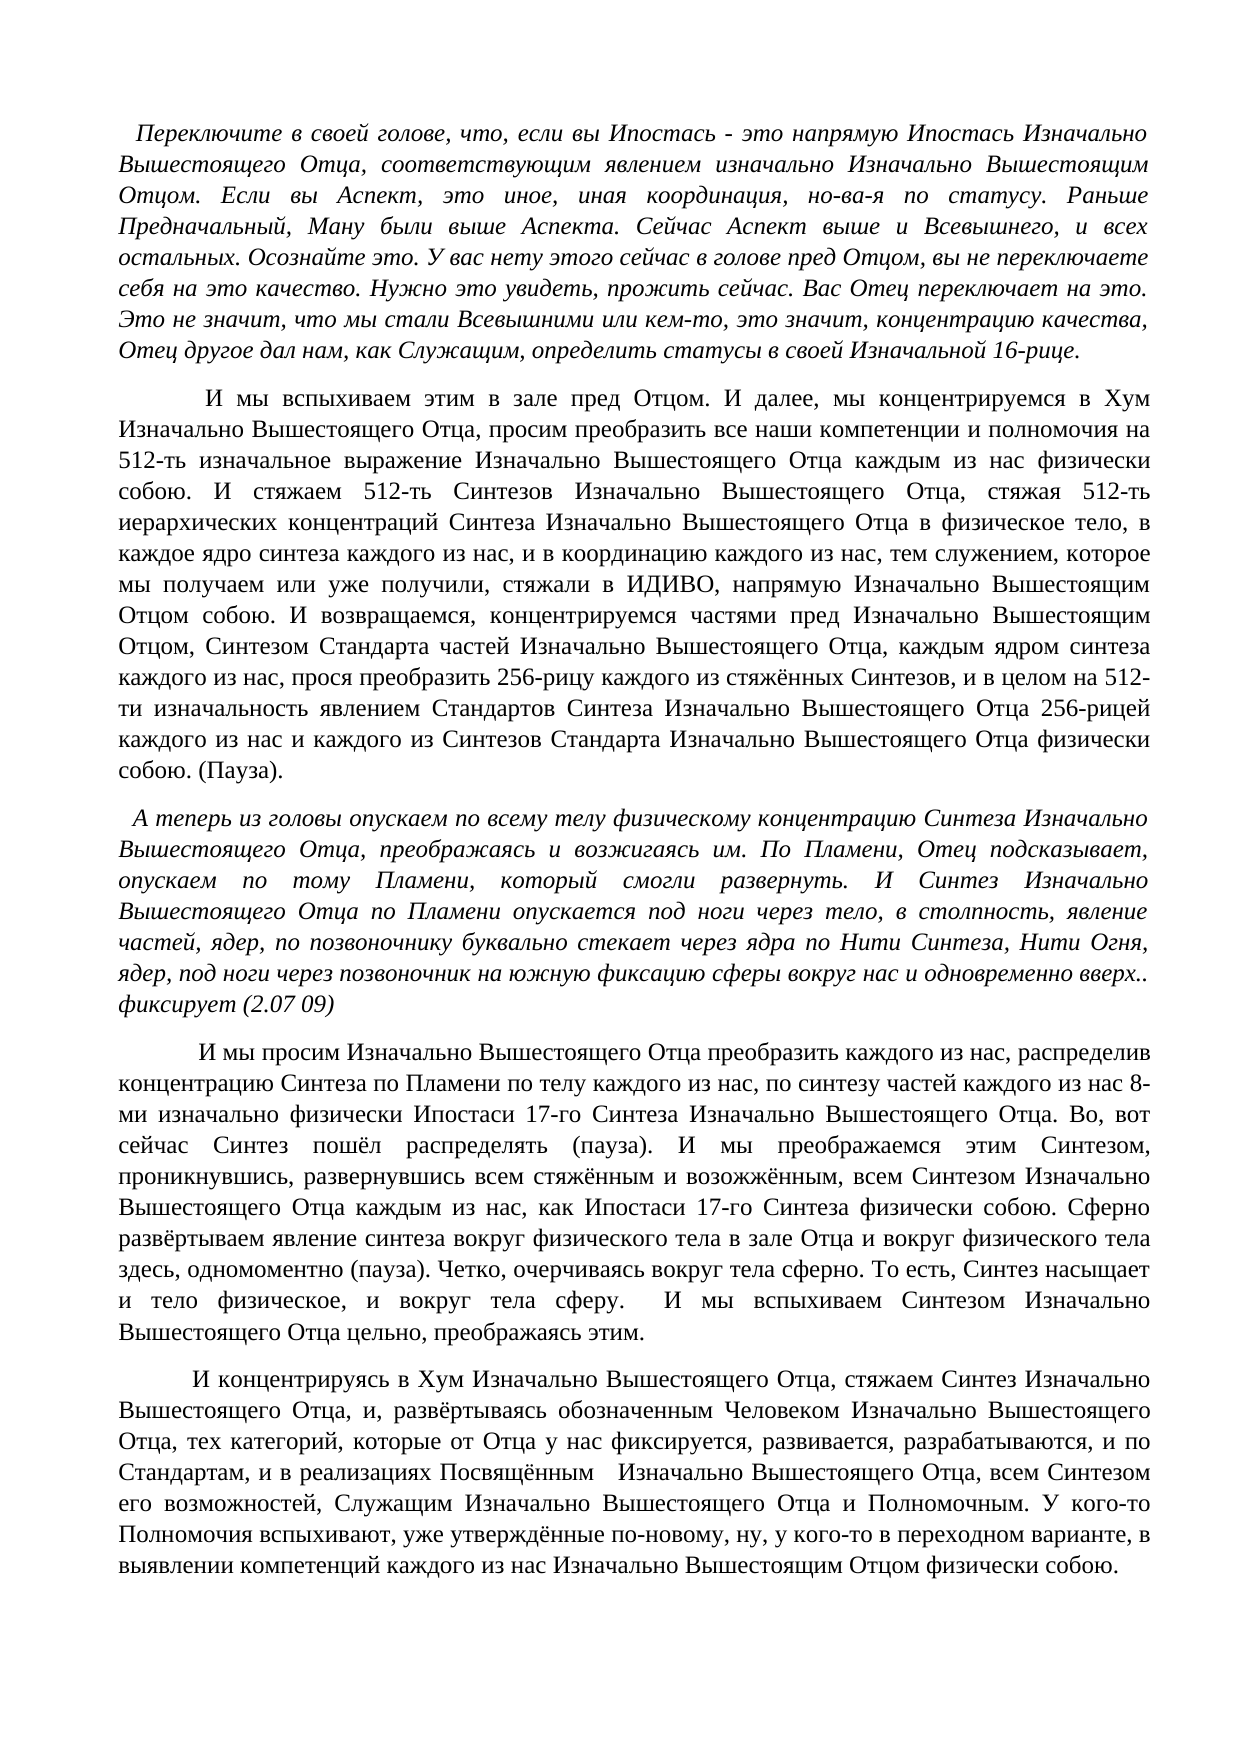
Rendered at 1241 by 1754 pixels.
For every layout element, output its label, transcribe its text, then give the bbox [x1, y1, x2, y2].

text И мы вспыхиваем этим в зале пред Отцом. И далее, мы концентрируемся в Хум Изначально Вышестоящего Отца, просим преобразить все наши компетенции и полномочия на 512-ть изначальное выражение Изначально Вышестоящего Отца каждым из нас физически собою. И стяжаем 512-ть Синтезов Изначально Вышестоящего Отца, стяжая 512-ть иерархических концентраций Синтеза Изначально Вышестоящего Отца в физическое тело, в каждое ядро синтеза каждого из нас, и в координацию каждого из нас, тем служением, которое мы получаем или уже получили, стяжали в ИДИВО, напрямую Изначально Вышестоящим Отцом собою. И возвращаемся, концентрируемся частями пред Изначально Вышестоящим Отцом, Синтезом Стандарта частей Изначально Вышестоящего Отца, каждым ядром синтеза каждого из нас, прося преобразить 256-рицу каждого из стяжённых Синтезов, и в целом на 512-ти изначальность явлением Стандартов Синтеза Изначально Вышестоящего Отца 256-рицей каждого из нас и каждого из Синтезов Стандарта Изначально Вышестоящего Отца физически собою. (Пауза). [118, 383, 1152, 784]
text И мы просим Изначально Вышестоящего Отца преобразить каждого из нас, распределив концентрацию Синтеза по Пламени по телу каждого из нас, по синтезу частей каждого из нас 8-ми изначально физически Ипостаси 17-го Синтеза Изначально Вышестоящего Отца. Во, вот сейчас Синтез пошёл распределять (пауза). И мы преображаемся этим Синтезом, проникнувшись, развернувшись всем стяжённым и возожжённым, всем Синтезом Изначально Вышестоящего Отца каждым из нас, как Ипостаси 17-го Синтеза физически собою. Сферно развёртываем явление синтеза вокруг физического тела в зале Отца и вокруг физического тела здесь, одномоментно (пауза). Четко, очерчиваясь вокруг тела сферно. То есть, Синтез насыщает и тело физическое, и вокруг тела сферу. И мы вспыхиваем Синтезом Изначально Вышестоящего Отца цельно, преображаясь этим. [118, 1037, 1152, 1345]
text И концентрируясь в Хум Изначально Вышестоящего Отца, стяжаем Синтез Изначально Вышестоящего Отца, и, развёртываясь обозначенным Человеком Изначально Вышестоящего Отца, тех категорий, которые от Отца у нас фиксируется, развивается, разрабатываются, и по Стандартам, и в реализациях Посвящённым Изначально Вышестоящего Отца, всем Синтезом его возможностей, Служащим Изначально Вышестоящего Отца и Полномочным. У кого-то Полномочия вспыхивают, уже утверждённые по-новому, ну, у кого-то в переходном варианте, в выявлении компетенций каждого из нас Изначально Вышестоящим Отцом физически собою. [118, 1364, 1152, 1579]
text Переключите в своей голове, что, если вы Ипостась - это напрямую Ипостась Изначально Вышестоящего Отца, соответствующим явлением изначально Изначально Вышестоящим Отцом. Если вы Аспект, это иное, иная координация, но-ва-я по статусу. Раньше Предначальный, Ману были выше Аспекта. Сейчас Аспект выше и Всевышнего, и всех остальных. Осознайте это. У вас нету этого сейчас в голове пред Отцом, вы не переключаете себя на это качество. Нужно это увидеть, прожить сейчас. Вас Отец переключает на это. Это не значит, что мы стали Всевышними или кем-то, это значит, концентрацию качества, Отец другое дал нам, как Служащим, определить статусы в своей Изначальной 16-рице. [118, 118, 1152, 364]
text А теперь из головы опускаем по всему телу физическому концентрацию Синтеза Изначально Вышестоящего Отца, преображаясь и возжигаясь им. По Пламени, Отец подсказывает, опускаем по тому Пламени, который смогли развернуть. И Синтез Изначально Вышестоящего Отца по Пламени опускается под ноги через тело, в столпность, явление частей, ядер, по позвоночнику буквально стекает через ядра по Нити Синтеза, Нити Огня, ядер, под ноги через позвоночник на южную фиксацию сферы вокруг нас и одновременно вверх.. фиксирует (2.07 09) [118, 803, 1152, 1018]
